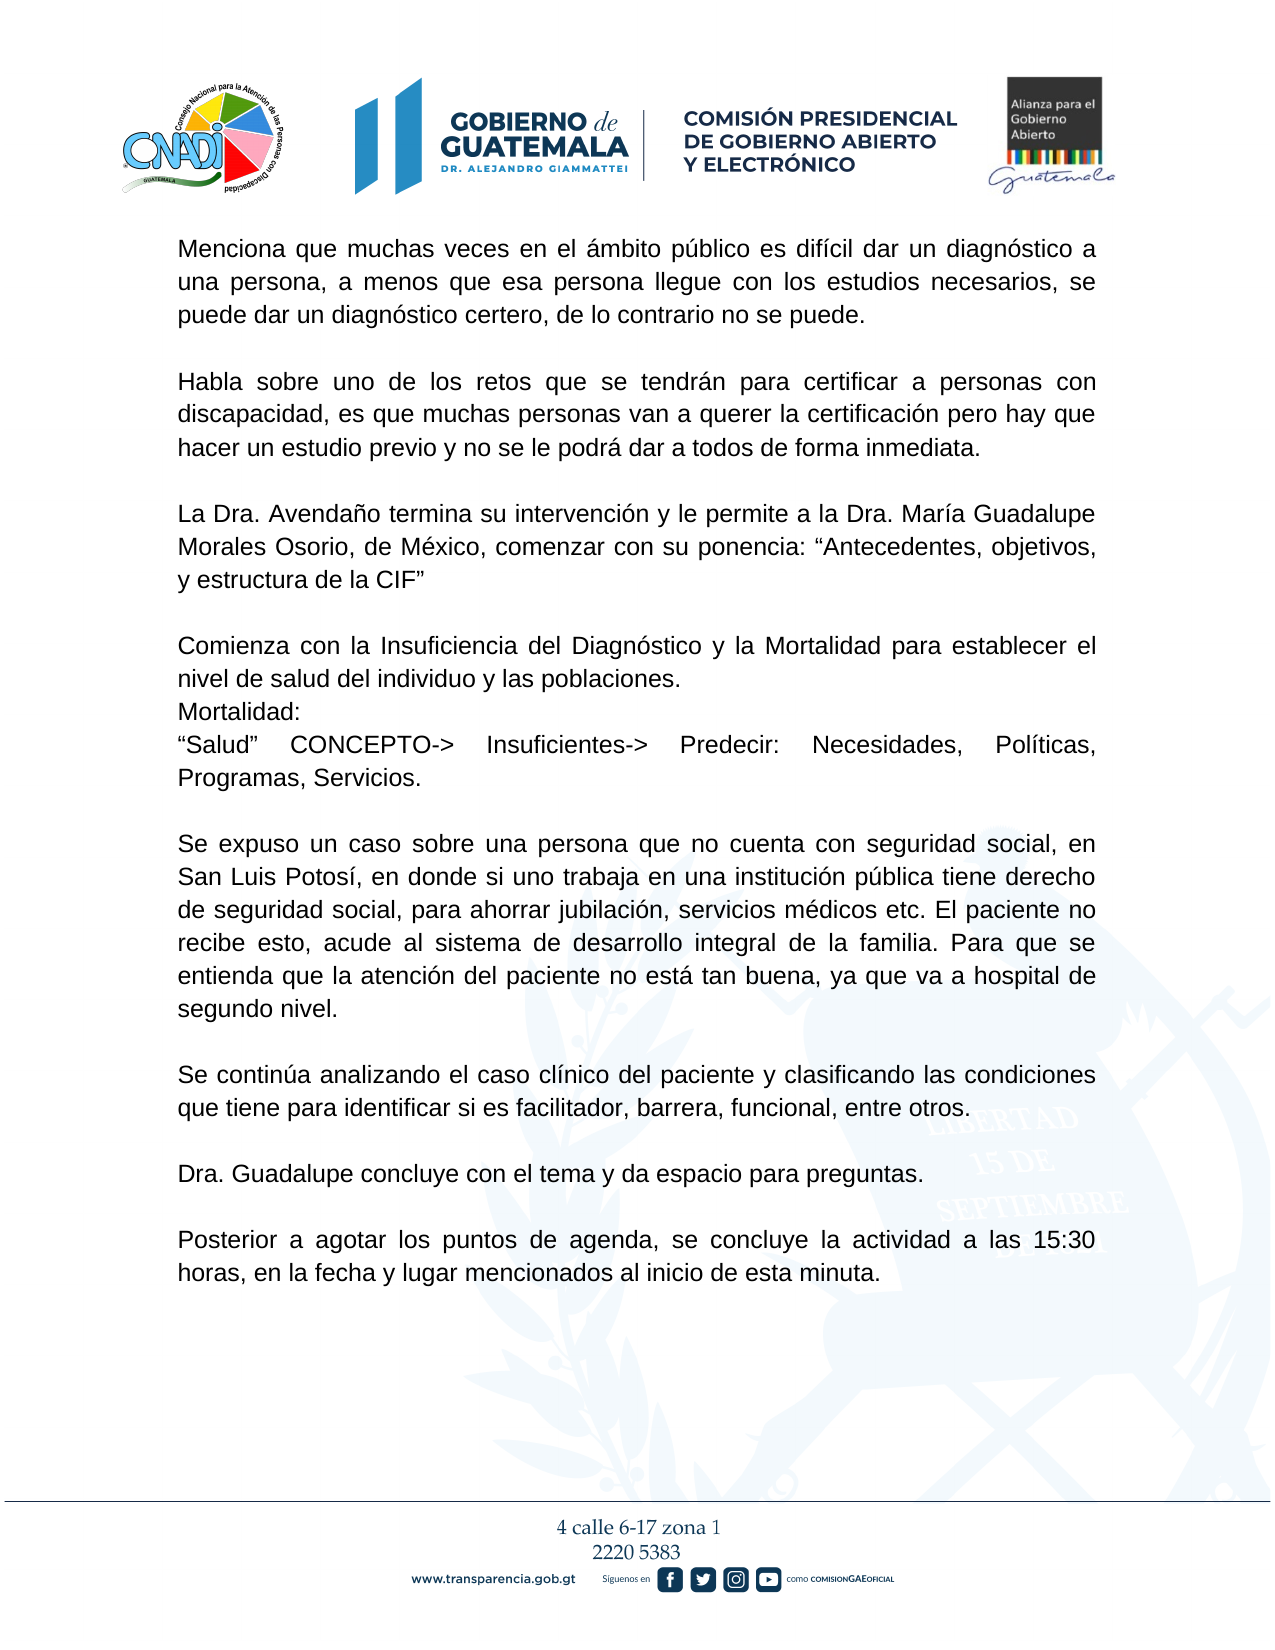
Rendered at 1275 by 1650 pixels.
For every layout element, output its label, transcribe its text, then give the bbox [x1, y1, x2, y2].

text Posterior a agotar los puntos de agenda, se concluye la actividad a las 15:30 horas, en la fecha y lugar mencionados al inicio de esta minuta. [177, 1225, 1098, 1287]
text “Salud” CONCEPTO-> Insuficientes-> Predecir: Necesidades, Políticas, Programas, Servicios. [177, 730, 1098, 791]
text Se continúa analizando el caso clínico del paciente y clasificando las condiciones que tiene para identificar si es facilitador, barrera, funcional, entre otros. [177, 1060, 1098, 1122]
text Habla sobre uno de los retos que se tendrán para certificar a personas con discapacidad, es que muchas personas van a querer la certificación pero hay que hacer un estudio previo y no se le podrá dar a todos de forma inmediata. [177, 366, 1098, 461]
picture [4, 2, 1271, 1641]
text Menciona que muchas veces en el ámbito público es difícil dar un diagnóstico a una persona, a menos que esa persona llegue con los estudios necesarios, se puede dar un diagnóstico certero, de lo contrario no se puede. [177, 234, 1098, 329]
text Comienza con la Insuficiencia del Diagnóstico y la Mortalidad para establecer el nivel de salud del individuo y las poblaciones. [177, 631, 1098, 692]
text Mortalidad: [177, 697, 1098, 725]
text Dra. Guadalupe concluye con el tema y da espacio para preguntas. [177, 1159, 1098, 1188]
text La Dra. Avendaño termina su intervención y le permite a la Dra. María Guadalupe Morales Osorio, de México, comenzar con su ponencia: “Antecedentes, objetivos, y estructura de la CIF” [177, 498, 1098, 593]
text Se expuso un caso sobre una persona que no cuenta con seguridad social, en San Luis Potosí, en donde si uno trabaja en una institución pública tiene derecho de seguridad social, para ahorrar jubilación, servicios médicos etc. El paciente no recibe esto, acude al sistema de desarrollo integral de la familia. Para que se entienda que la atención del paciente no está tan buena, ya que va a hospital de segundo nivel. [177, 829, 1098, 1023]
